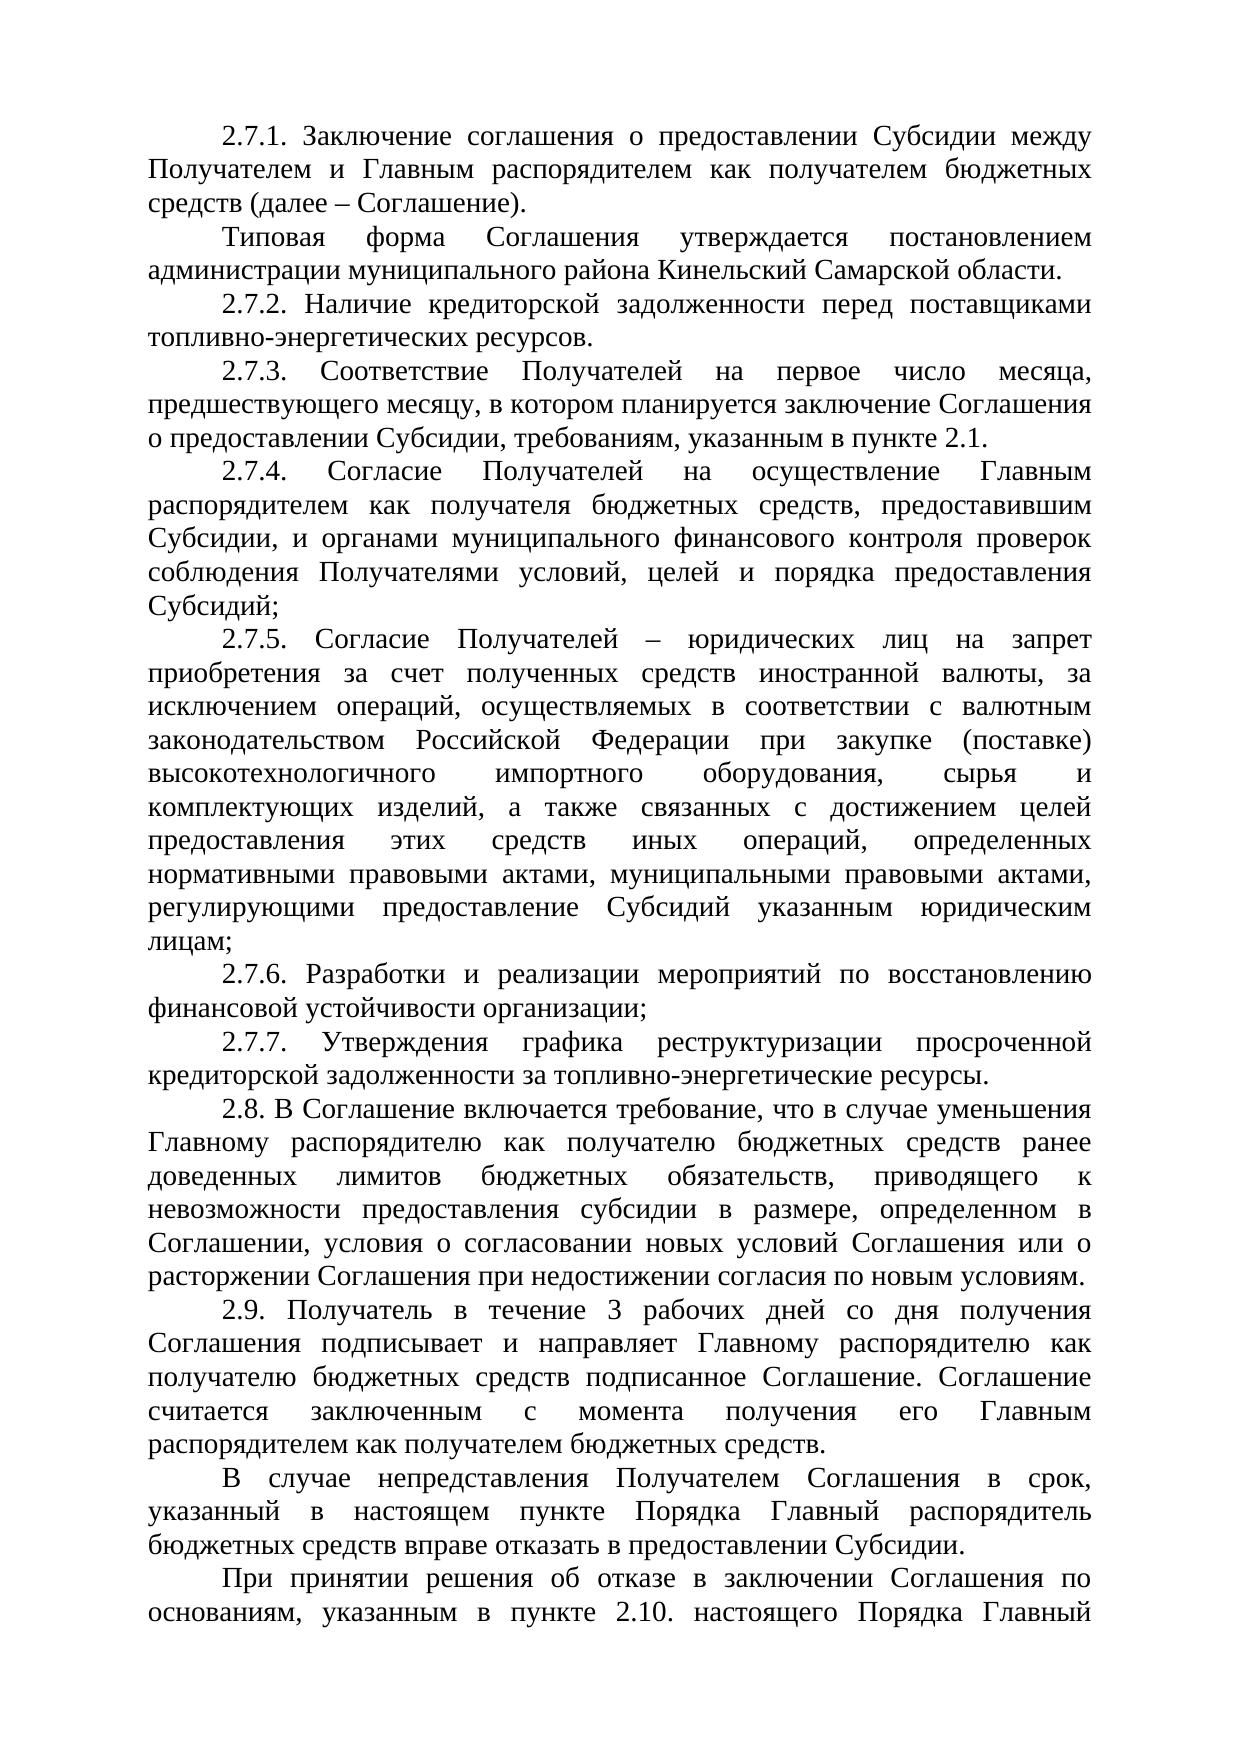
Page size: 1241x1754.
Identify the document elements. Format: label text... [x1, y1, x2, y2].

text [148, 1560, 1092, 1627]
list 2.7.5. Согласие Получателей – юридических лиц на запрет приобретения за счет полученных средств иностранной валюты, за исключением операций, осуществляемых в соответствии с валютным законодательством Российской Федерации при закупке (поставке) высокотехнологичного импортного оборудования, сырья и комплектующих изделий, а также связанных с достижением целей предоставления этих средств иных операций, определенных нормативными правовыми актами, муниципальными правовыми актами, регулирующими предоставление Субсидий указанным юридическим лицам; [148, 621, 1092, 957]
list 2.7.4. Согласие Получателей на осуществление Главным распорядителем как получателя бюджетных средств, предоставившим Субсидии, и органами муниципального финансового контроля проверок соблюдения Получателями условий, целей и порядка предоставления Субсидий; [148, 453, 1092, 621]
text 2.9. Получатель в течение 3 рабочих дней со дня получения Соглашения подписывает и направляет Главному распорядителю как получателю бюджетных средств подписанное Соглашение. Соглашение считается заключенным с момента получения его Главным распорядителем как получателем бюджетных средств. [148, 1292, 1092, 1460]
list 2.7.1. Заключение соглашения о предоставлении Субсидии между Получателем и Главным распорядителем как получателем бюджетных средств (далее – Соглашение). [148, 118, 1092, 219]
list 2.7.2. Наличие кредиторской задолженности перед поставщиками топливно-энергетических ресурсов. [148, 286, 1092, 353]
list 2.7.3. Соответствие Получателей на первое число месяца, предшествующего месяцу, в котором планируется заключение Соглашения о предоставлении Субсидии, требованиям, указанным в пункте 2.1. [148, 353, 1092, 453]
text В случае непредставления Получателем Соглашения в срок, указанный в настоящем пункте Порядка Главный распорядитель бюджетных средств вправе отказать в предоставлении Субсидии. [148, 1460, 1092, 1560]
list 2.7.7. Утверждения графика реструктуризации просроченной кредиторской задолженности за топливно-энергетические ресурсы. [148, 1024, 1092, 1091]
list 2.7.6. Разработки и реализации мероприятий по восстановлению финансовой устойчивости организации; [148, 957, 1092, 1024]
text 2.8. В Соглашение включается требование, что в случае уменьшения Главному распорядителю как получателю бюджетных средств ранее доведенных лимитов бюджетных обязательств, приводящего к невозможности предоставления субсидии в размере, определенном в Соглашении, условия о согласовании новых условий Соглашения или о расторжении Соглашения при недостижении согласия по новым условиям. [148, 1091, 1092, 1292]
text Типовая форма Соглашения утверждается постановлением администрации муниципального района Кинельский Самарской области. [148, 219, 1092, 286]
